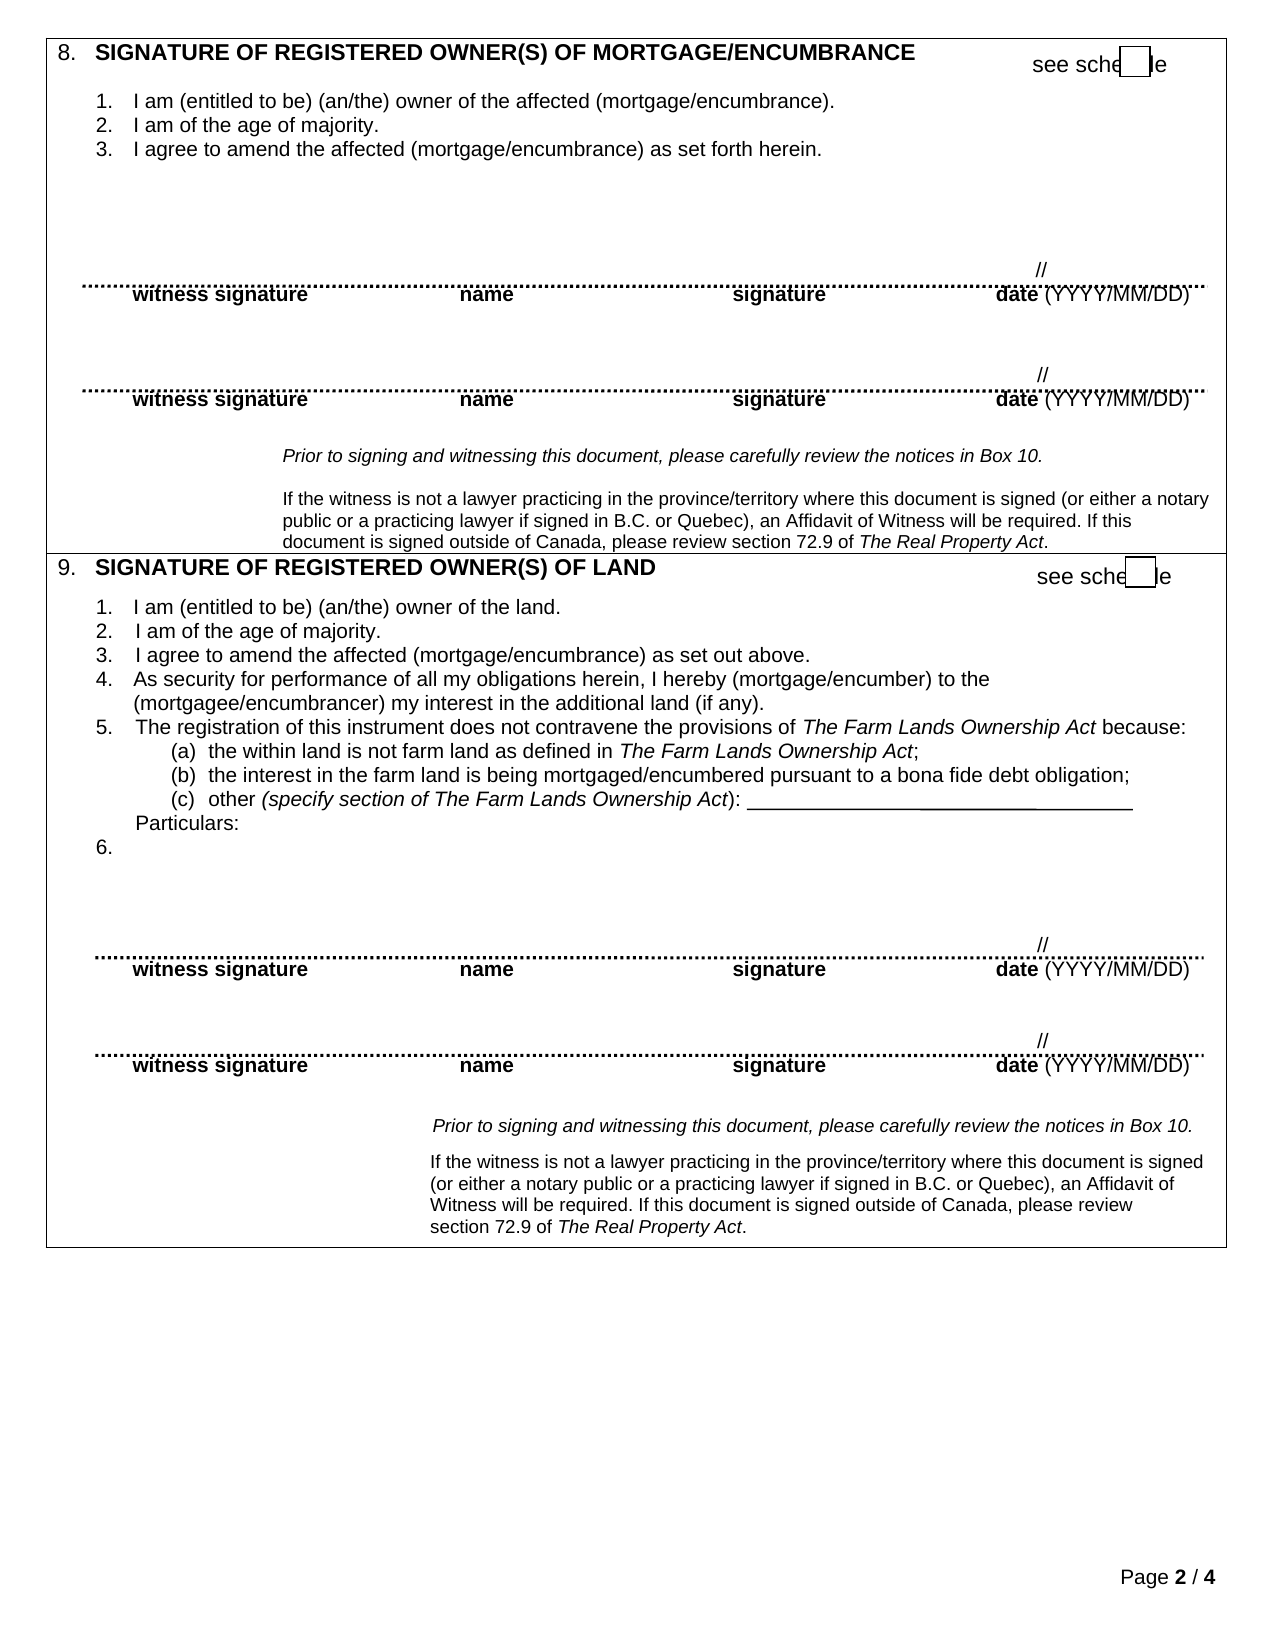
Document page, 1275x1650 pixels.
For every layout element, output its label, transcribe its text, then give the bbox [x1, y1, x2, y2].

table_cell 8. SIGNATURE OF REGISTERED OWNER(S) OF MORTGAGE/ENCUMBRANCE 1. I am (entitled to be) (an/the) owner of the affected (mortgage/encumbrance). 2. I am of the age of majority. 3. I agree to amend the affected (mortgage/encumbrance) as set forth herein. [47, 39, 1226, 258]
table_cell // witness signature name signature date (YYYY/MM/DD) // witness signature name signature date (YYYY/MM/DD) Prior to signing and witnessing this document, please carefully review the notices in Box 10. If the witness is not a lawyer practicing in the province/territory where this document is signed (or either a notary public or a practicing lawyer if signed in B.C. or Quebec), an Affidavit of Witness will be required. If this document is signed outside of Canada, please review section 72.9 of The Real Property Act. [47, 909, 1226, 1247]
table_cell // witness signature name signature date (YYYY/MM/DD) // witness signature name signature date (YYYY/MM/DD) Prior to signing and witnessing this document, please carefully review the notices in Box 10. If the witness is not a lawyer practicing in the province/territory where this document is signed (or either a notary public or a practicing lawyer if signed in B.C. or Quebec), an Affidavit of Witness will be required. If this document is signed outside of Canada, please review section 72.9 of The Real Property Act. [47, 258, 1226, 553]
table_cell 9. SIGNATURE OF REGISTERED OWNER(S) OF LAND 1. I am (entitled to be) (an/the) owner of the land. 2. I am of the age of majority. 3. I agree to amend the affected (mortgage/encumbrance) as set out above. 4. As security for performance of all my obligations herein, I hereby (mortgage/encumber) to the (mortgagee/encumbrancer) my interest in the additional land (if any). 5. The registration of this instrument does not contravene the provisions of The Farm Lands Ownership Act because: (a) the within land is not farm land as defined in The Farm Lands Ownership Act; (b) the interest in the farm land is being mortgaged/encumbered pursuant to a bona fide debt obligation; (c) other (specify section of The Farm Lands Ownership Act): Particulars: 6. [47, 554, 1226, 909]
